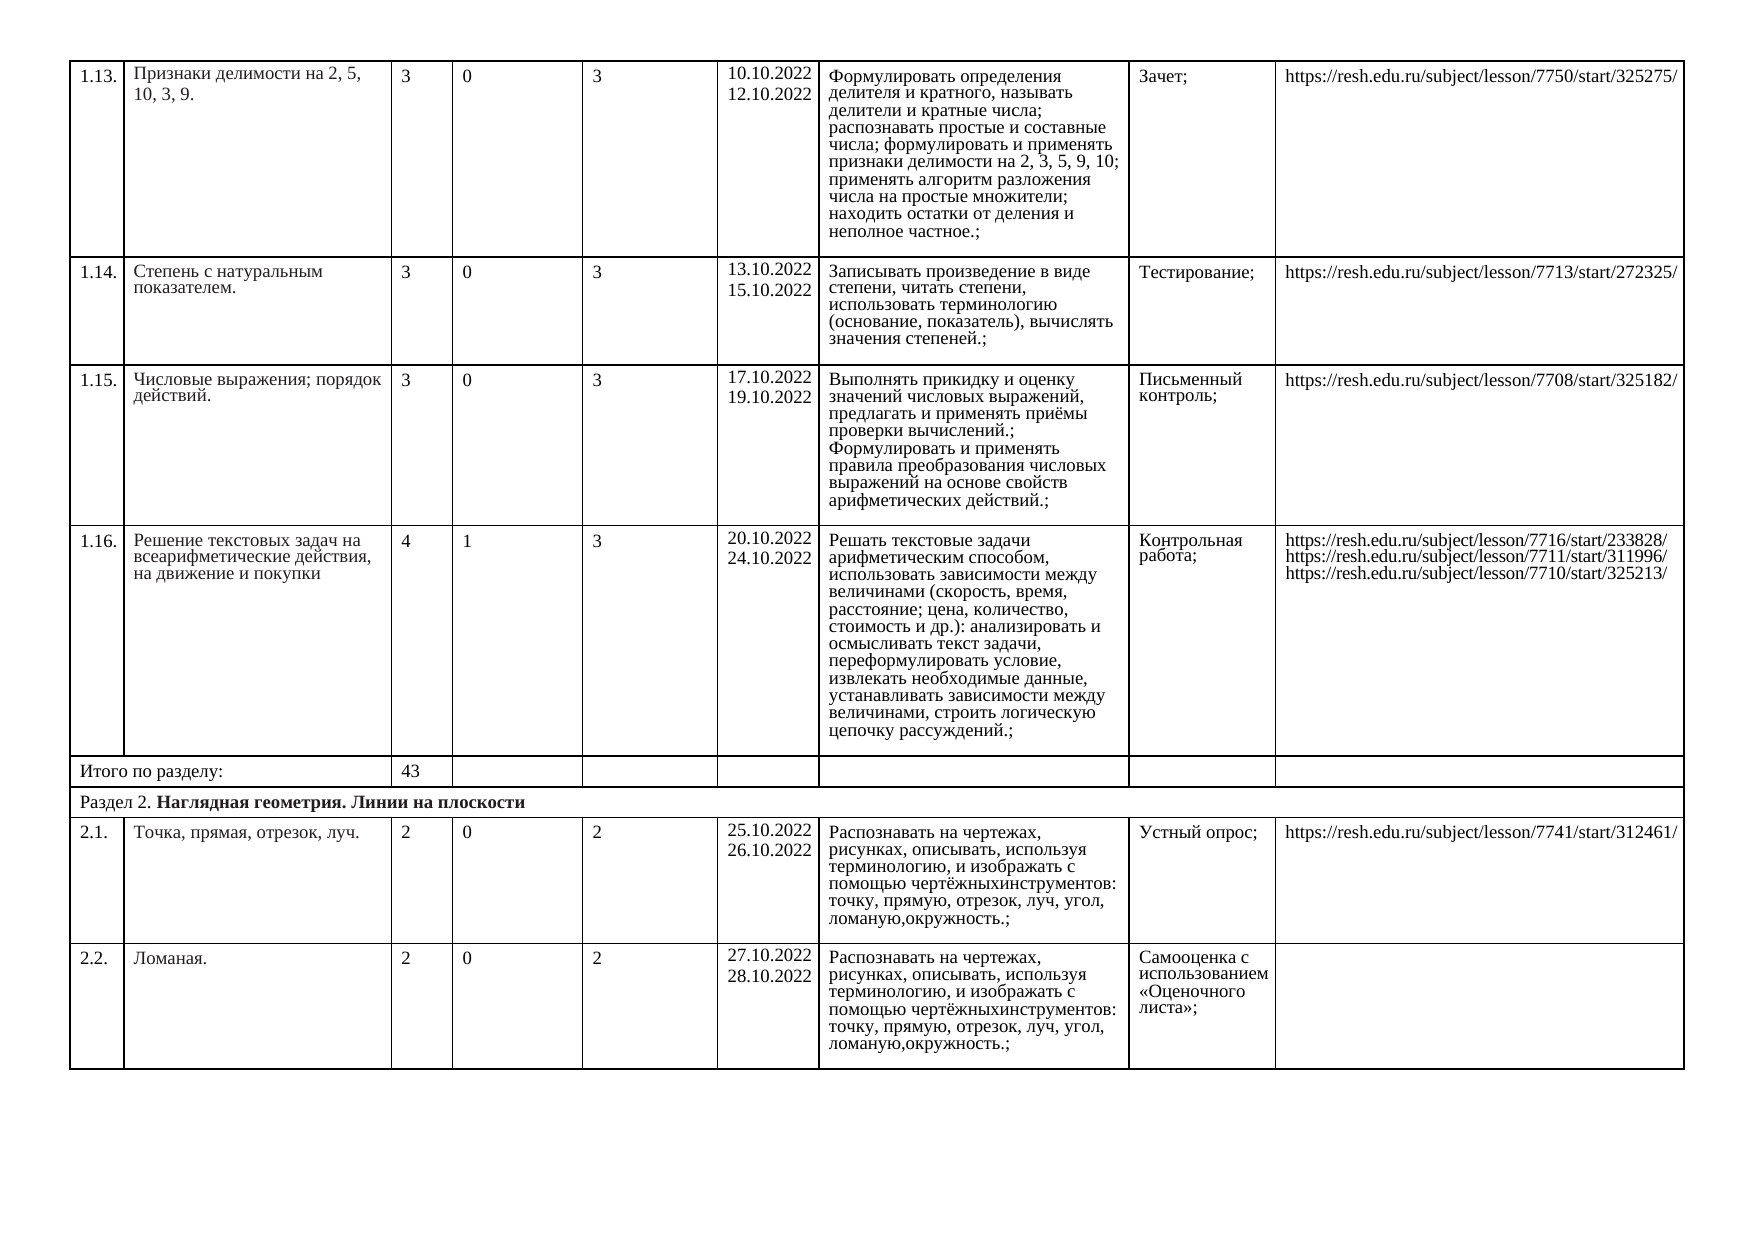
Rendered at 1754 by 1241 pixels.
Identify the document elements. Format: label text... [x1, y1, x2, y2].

table_cell Записывать произведение в виде степени, читать степени, использовать терминологию (основание, показатель), вычислять значения степеней.; [820, 258, 1128, 364]
table_cell 3 [392, 366, 452, 525]
table_cell 0 [453, 366, 582, 525]
table_cell 13.10.2022 15.10.2022 [718, 258, 818, 364]
table_cell Контрольная работа; [1130, 526, 1275, 755]
table_header 3 [392, 62, 452, 256]
table_cell [583, 757, 717, 786]
table_cell 0 [453, 818, 582, 942]
table_cell [453, 757, 582, 786]
table_cell 4 [392, 526, 452, 755]
table_cell Письменный контроль; [1130, 366, 1275, 525]
table_cell 1.16. [71, 526, 123, 755]
table_cell 2.1. [71, 818, 123, 942]
table_cell 2.2. [71, 944, 123, 1068]
table_cell 2 [583, 818, 717, 942]
table_header 0 [453, 62, 582, 256]
table_cell 17.10.2022 19.10.2022 [718, 366, 818, 525]
table_cell Итого по разделу: [71, 757, 391, 786]
table_cell 1.15. [71, 366, 123, 525]
table_cell https://resh.edu.ru/subject/lesson/7716/start/233828/ https://resh.edu.ru/subject/lesson/7711/start/311996/ https://resh.edu.ru/subject/lesson/7710/start/325213/ [1276, 526, 1683, 755]
table_cell 2 [392, 818, 452, 942]
table_cell 43 [392, 757, 452, 786]
table_cell 3 [583, 366, 717, 525]
table_cell Ломаная. [125, 944, 391, 1068]
table_cell Степень с натуральным показателем. [125, 258, 391, 364]
table_cell Раздел 2. Наглядная геометрия. Линии на плоскости [71, 788, 1683, 817]
table_header Формулировать определения делителя и кратного, называть делители и кратные числа; распознавать простые и составные числа; формулировать и применять признаки делимости на 2, 3, 5, 9, 10; применять алгоритм разложения числа на простые множители; находить остатки от деления и неполное частное.; [820, 62, 1128, 256]
table_cell 3 [392, 258, 452, 364]
table_cell [1130, 757, 1275, 786]
table_cell Распознавать на чертежах, рисунках, описывать, используя терминологию, и изображать с помощью чертёжныхинструментов: точку, прямую, отрезок, луч, угол, ломаную,окружность.; [820, 944, 1128, 1068]
table_cell 3 [583, 258, 717, 364]
table_cell https://resh.edu.ru/subject/lesson/7741/start/312461/ [1276, 818, 1683, 942]
table_header 1.13. [71, 62, 123, 256]
table_cell 1.14. [71, 258, 123, 364]
table_cell 20.10.2022 24.10.2022 [718, 526, 818, 755]
table_cell Точка, прямая, отрезок, луч. [125, 818, 391, 942]
table_cell Устный опрос; [1130, 818, 1275, 942]
table_cell Самооценка с использованием «Оценочного листа»; [1130, 944, 1275, 1068]
table_header 3 [583, 62, 717, 256]
table_cell 2 [392, 944, 452, 1068]
table_cell 0 [453, 258, 582, 364]
table_header Зачет; [1130, 62, 1275, 256]
table_cell Решение текстовых задач на всеарифметические действия, на движение и покупки [125, 526, 391, 755]
table_cell 3 [583, 526, 717, 755]
table_cell Выполнять прикидку и оценку значений числовых выражений, предлагать и применять приёмы проверки вычислений.; Формулировать и применять правила преобразования числовых выражений на основе свойств арифметических действий.; [820, 366, 1128, 525]
table_cell [820, 757, 1128, 786]
table_cell [1276, 757, 1683, 786]
table_cell [1276, 944, 1683, 1068]
table_cell Тестирование; [1130, 258, 1275, 364]
table_header 10.10.2022 12.10.2022 [718, 62, 818, 256]
table_header Признаки делимости на 2, 5, 10, 3, 9. [125, 62, 391, 256]
table_cell 0 [453, 944, 582, 1068]
table_cell 25.10.2022 26.10.2022 [718, 818, 818, 942]
table_cell https://resh.edu.ru/subject/lesson/7708/start/325182/ [1276, 366, 1683, 525]
table_header https://resh.edu.ru/subject/lesson/7750/start/325275/ [1276, 62, 1683, 256]
table_cell 1 [453, 526, 582, 755]
table_cell Решать текстовые задачи арифметическим способом, использовать зависимости между величинами (скорость, время, расстояние; цена, количество, стоимость и др.): анализировать и осмысливать текст задачи, переформулировать условие, извлекать необходимые данные, устанавливать зависимости между величинами, строить логическую цепочку рассуждений.; [820, 526, 1128, 755]
table_cell [718, 757, 818, 786]
table_cell 2 [583, 944, 717, 1068]
table_cell Распознавать на чертежах, рисунках, описывать, используя терминологию, и изображать с помощью чертёжныхинструментов: точку, прямую, отрезок, луч, угол, ломаную,окружность.; [820, 818, 1128, 942]
table_cell 27.10.2022 28.10.2022 [718, 944, 818, 1068]
table_cell https://resh.edu.ru/subject/lesson/7713/start/272325/ [1276, 258, 1683, 364]
table_cell Числовые выражения; порядок действий. [125, 366, 391, 525]
